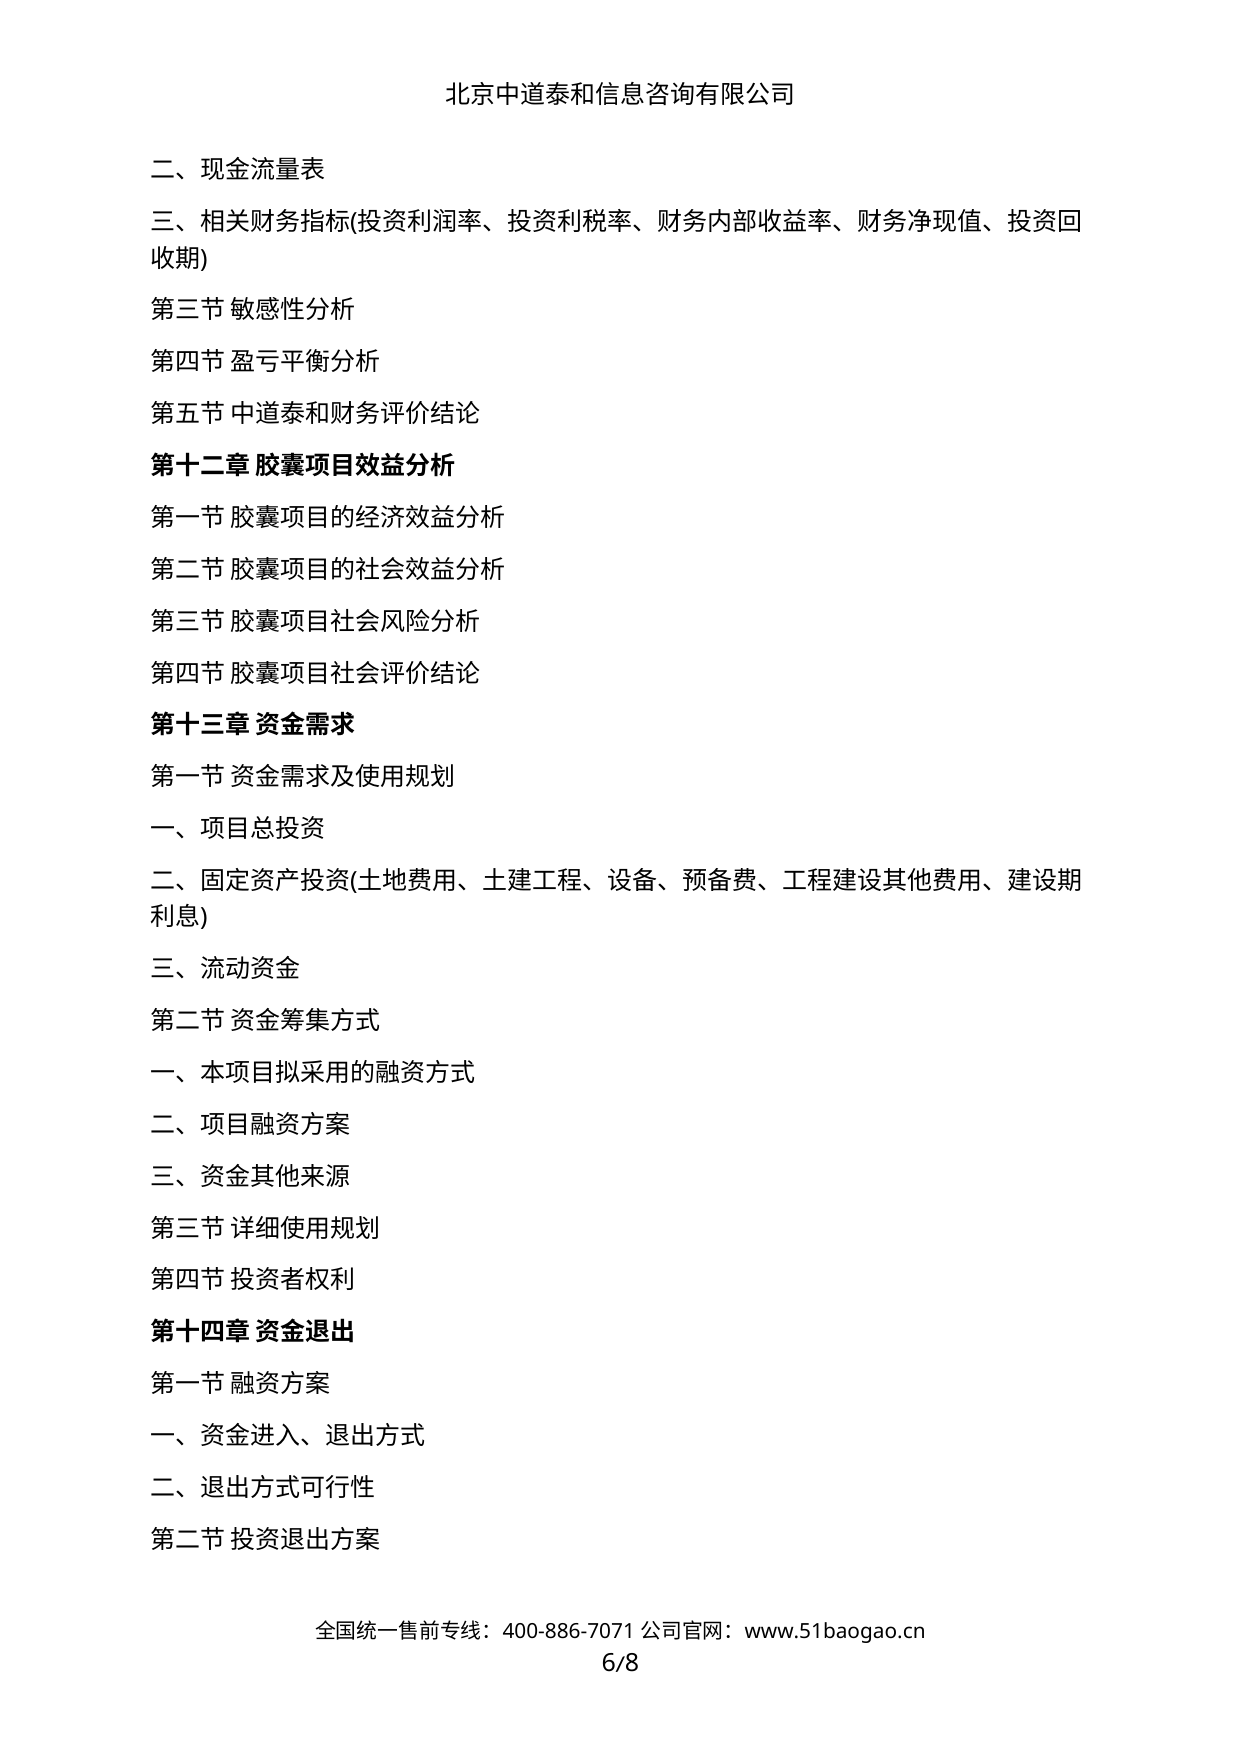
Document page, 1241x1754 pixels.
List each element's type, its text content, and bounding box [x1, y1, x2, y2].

text 三、资金其他来源 [150, 1156, 1090, 1192]
text 三、流动资金 [150, 949, 1090, 985]
text 一、资金进入、退出方式 [150, 1416, 1090, 1452]
text 第五节 中道泰和财务评价结论 [150, 394, 1090, 430]
text 二、固定资产投资(土地费用、土建工程、设备、预备费、工程建设其他费用、建设期利息) [150, 861, 1090, 933]
text 一、本项目拟采用的融资方式 [150, 1052, 1090, 1089]
text 一、项目总投资 [150, 809, 1090, 845]
text 第一节 融资方案 [150, 1364, 1090, 1400]
text 第二节 资金筹集方式 [150, 1001, 1090, 1037]
text 第一节 资金需求及使用规划 [150, 757, 1090, 793]
text 二、项目融资方案 [150, 1104, 1090, 1141]
text 第二节 胶囊项目的社会效益分析 [150, 549, 1090, 586]
text 第三节 敏感性分析 [150, 290, 1090, 326]
text 三、相关财务指标(投资利润率、投资利税率、财务内部收益率、财务净现值、投资回收期) [150, 202, 1090, 274]
text 第十四章 资金退出 [150, 1312, 1090, 1348]
text 二、退出方式可行性 [150, 1467, 1090, 1504]
text 第二节 投资退出方案 [150, 1519, 1090, 1556]
text 第四节 胶囊项目社会评价结论 [150, 653, 1090, 689]
text 第一节 胶囊项目的经济效益分析 [150, 497, 1090, 534]
text 第十三章 资金需求 [150, 705, 1090, 741]
text 第三节 详细使用规划 [150, 1208, 1090, 1244]
text 第十二章 胶囊项目效益分析 [150, 446, 1090, 482]
text 第四节 盈亏平衡分析 [150, 342, 1090, 378]
text 第三节 胶囊项目社会风险分析 [150, 601, 1090, 637]
text 第四节 投资者权利 [150, 1260, 1090, 1296]
text 二、现金流量表 [150, 150, 1090, 186]
